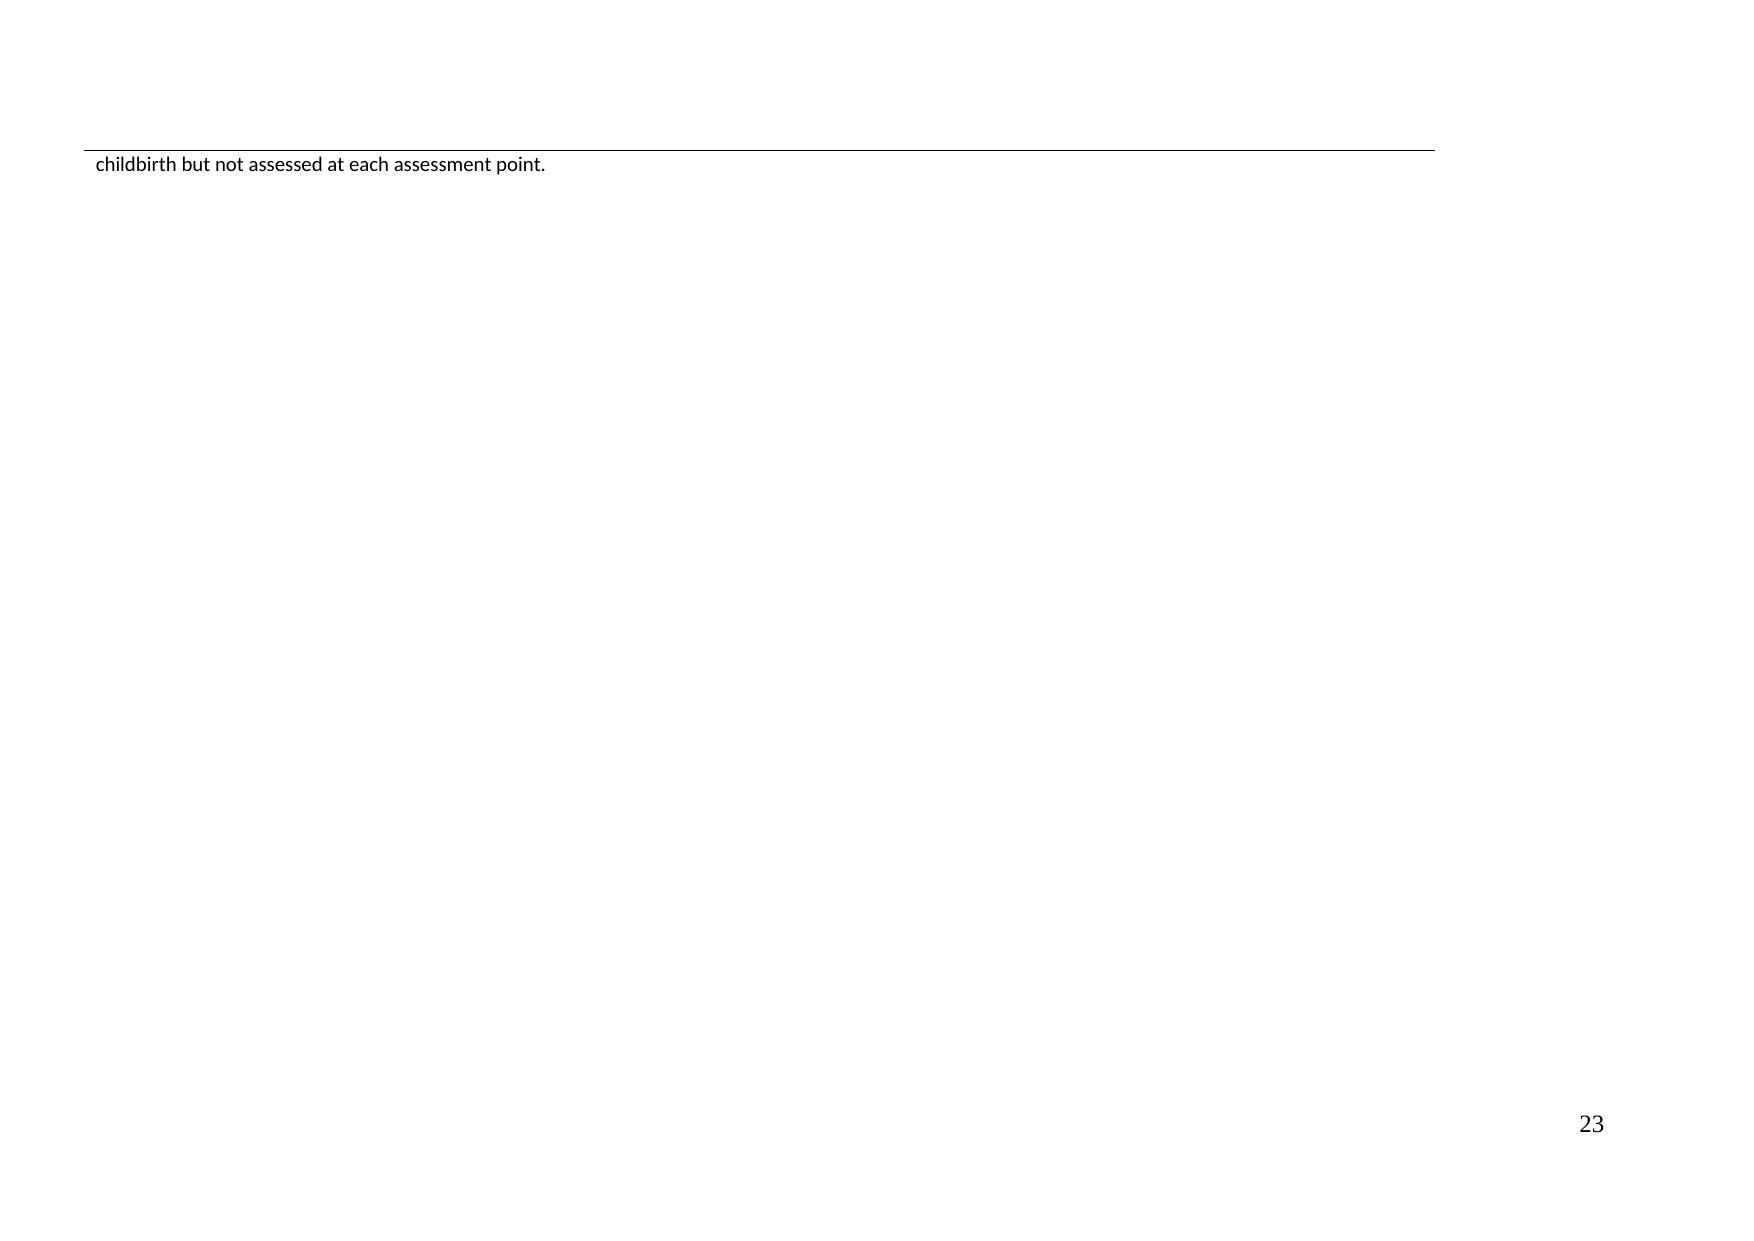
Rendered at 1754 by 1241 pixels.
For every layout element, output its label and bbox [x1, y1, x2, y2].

table_cell [84, 151, 1435, 176]
